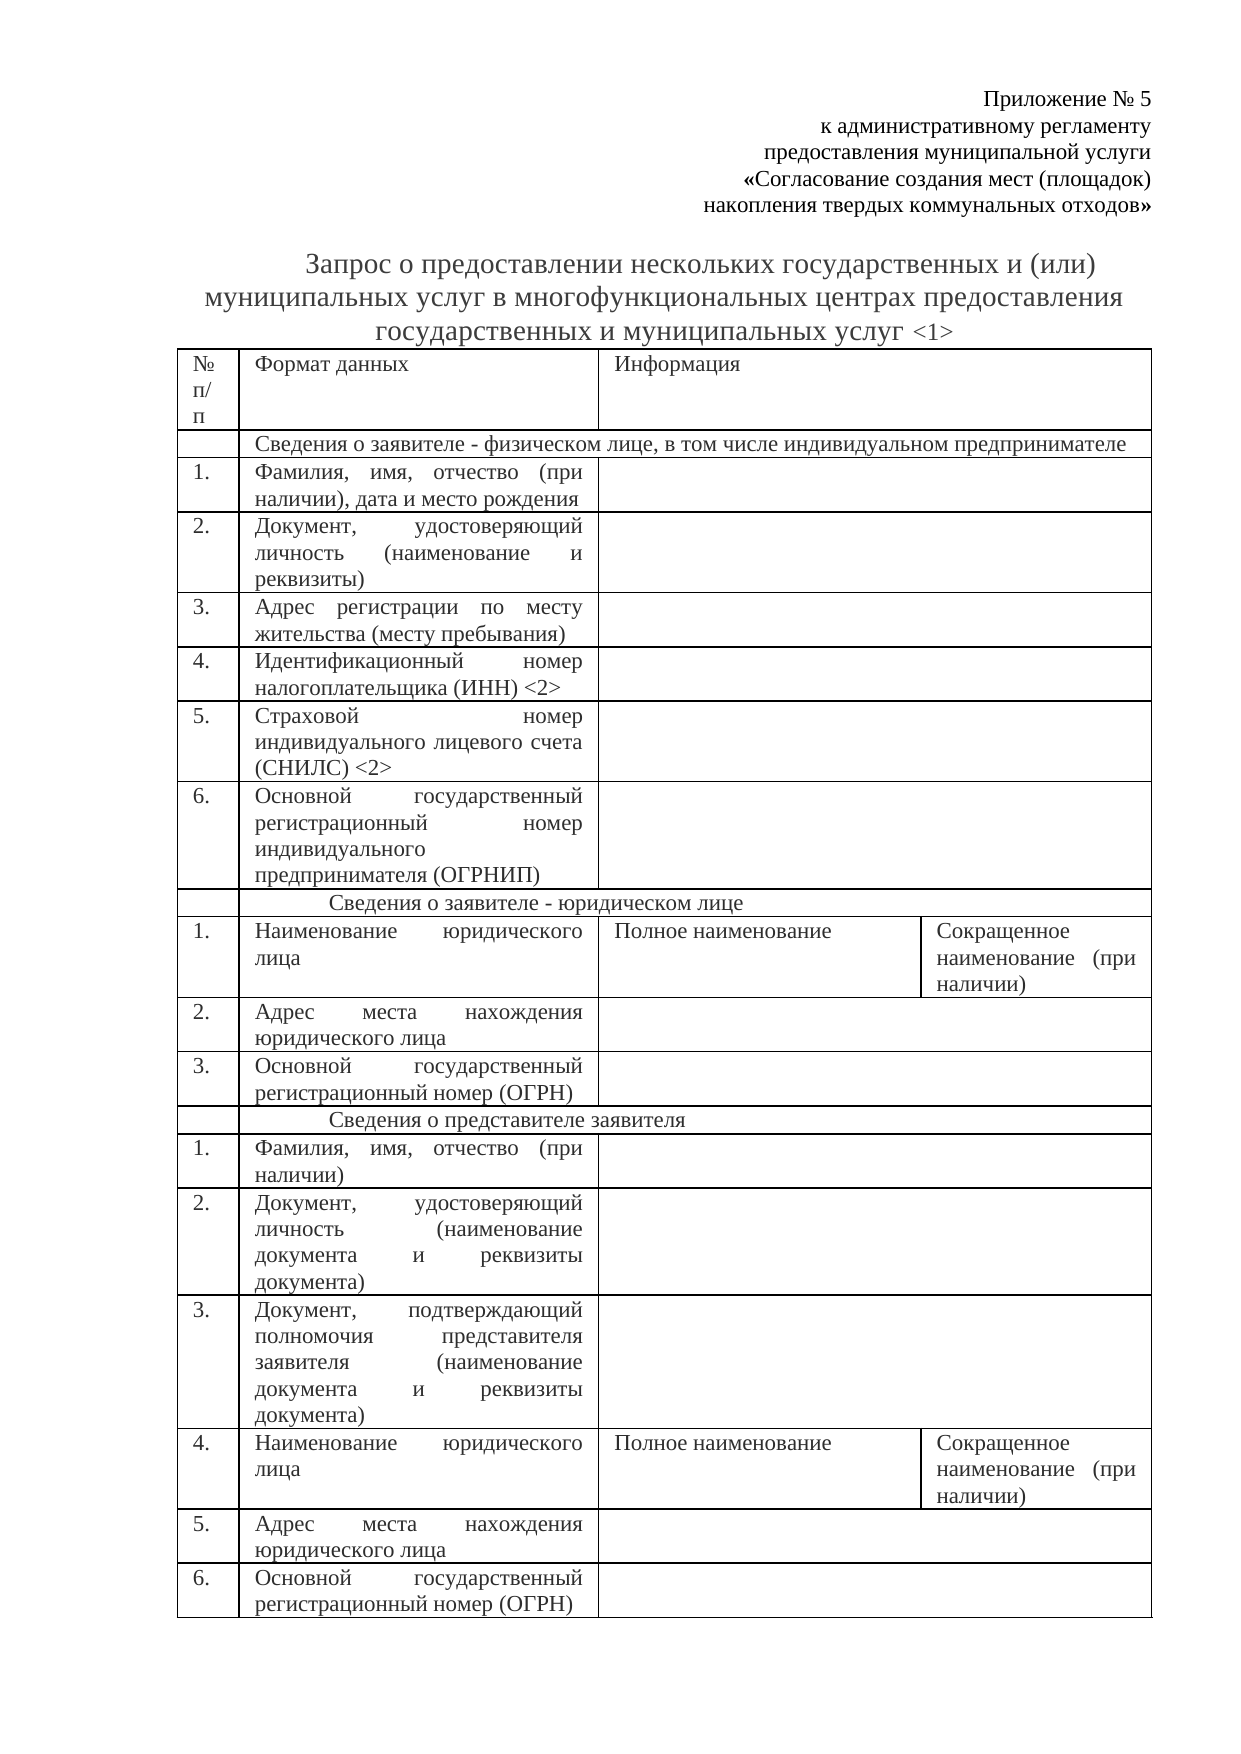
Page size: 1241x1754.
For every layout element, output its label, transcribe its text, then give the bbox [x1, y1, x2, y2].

table_cell 2. [178, 513, 238, 592]
table_cell Наименование юридического лица [240, 1429, 598, 1508]
table_cell 3. [178, 1052, 238, 1105]
table_cell Сведения о заявителе - юридическом лице [240, 890, 1151, 916]
table_cell 1. [178, 458, 238, 511]
table_cell Адрес места нахождения юридического лица [240, 998, 598, 1051]
table_cell [178, 890, 238, 916]
table_cell 4. [178, 648, 238, 700]
table_cell Полное наименование [599, 1429, 920, 1508]
table_cell Документ, удостоверяющий личность (наименование документа и реквизиты документа) [240, 1189, 598, 1294]
table_cell Адрес места нахождения юридического лица [240, 1510, 598, 1562]
table_cell [599, 1564, 1151, 1617]
table_cell Идентификационный номер налогоплательщика (ИНН) <2> [240, 648, 598, 700]
table_cell Сокращенное наименование (при наличии) [922, 1429, 1151, 1508]
text Запрос о предоставлении нескольких государственных и (или) муниципальных услуг в многофункциональных центрах предоставления государственных и муниципальных услуг <1> [177, 246, 1152, 347]
table_cell Полное наименование [599, 917, 920, 996]
table_cell [599, 1510, 1151, 1562]
table_cell Страховой номер индивидуального лицевого счета (СНИЛС) <2> [240, 702, 598, 781]
table_cell 3. [178, 593, 238, 646]
table_cell [599, 1052, 1151, 1105]
table_cell Адрес регистрации по месту жительства (месту пребывания) [240, 593, 598, 646]
table_cell Основной государственный регистрационный номер индивидуального предпринимателя (ОГРНИП) [240, 782, 598, 888]
table_cell 6. [178, 782, 238, 888]
table_cell 3. [178, 1296, 238, 1427]
table_cell Сокращенное наименование (при наличии) [922, 917, 1151, 996]
table_cell Сведения о представителе заявителя [240, 1107, 1151, 1133]
table_cell [178, 1107, 238, 1133]
table_cell Наименование юридического лица [240, 917, 598, 996]
text к административному регламенту [627, 112, 1152, 138]
table_cell [599, 513, 1151, 592]
table_cell [599, 998, 1151, 1051]
table_cell 4. [178, 1429, 238, 1508]
table_cell 2. [178, 1189, 238, 1294]
table_cell Формат данных [240, 350, 598, 429]
table_cell Фамилия, имя, отчество (при наличии), дата и место рождения [240, 458, 598, 511]
table_cell 6. [178, 1564, 238, 1617]
table_cell [599, 648, 1151, 700]
table_cell Документ, подтверждающий полномочия представителя заявителя (наименование документа и реквизиты документа) [240, 1296, 598, 1427]
table_cell [599, 782, 1151, 888]
table_cell [599, 1296, 1151, 1427]
table_cell [599, 1189, 1151, 1294]
table_cell № п/п [178, 350, 238, 429]
table_cell Основной государственный регистрационный номер (ОГРН) [240, 1564, 598, 1617]
table_cell [599, 593, 1151, 646]
table_cell Сведения о заявителе - физическом лице, в том числе индивидуальном предпринимателе [240, 431, 1151, 457]
table_cell 1. [178, 917, 238, 996]
table_cell 2. [178, 998, 238, 1051]
table_cell Документ, удостоверяющий личность (наименование и реквизиты) [240, 513, 598, 592]
table_cell Информация [599, 350, 1151, 429]
table_cell Основной государственный регистрационный номер (ОГРН) [240, 1052, 598, 1105]
text Приложение № 5 [627, 86, 1152, 112]
table_cell 5. [178, 702, 238, 781]
table_cell [178, 431, 238, 457]
table_cell 5. [178, 1510, 238, 1562]
table_cell 1. [178, 1135, 238, 1187]
table_cell Фамилия, имя, отчество (при наличии) [240, 1135, 598, 1187]
text предоставления муниципальной услуги «Согласование создания мест (площадок) накопления твердых коммунальных отходов» [627, 138, 1152, 217]
table_cell [599, 458, 1151, 511]
table_cell [599, 1135, 1151, 1187]
table_cell [599, 702, 1151, 781]
